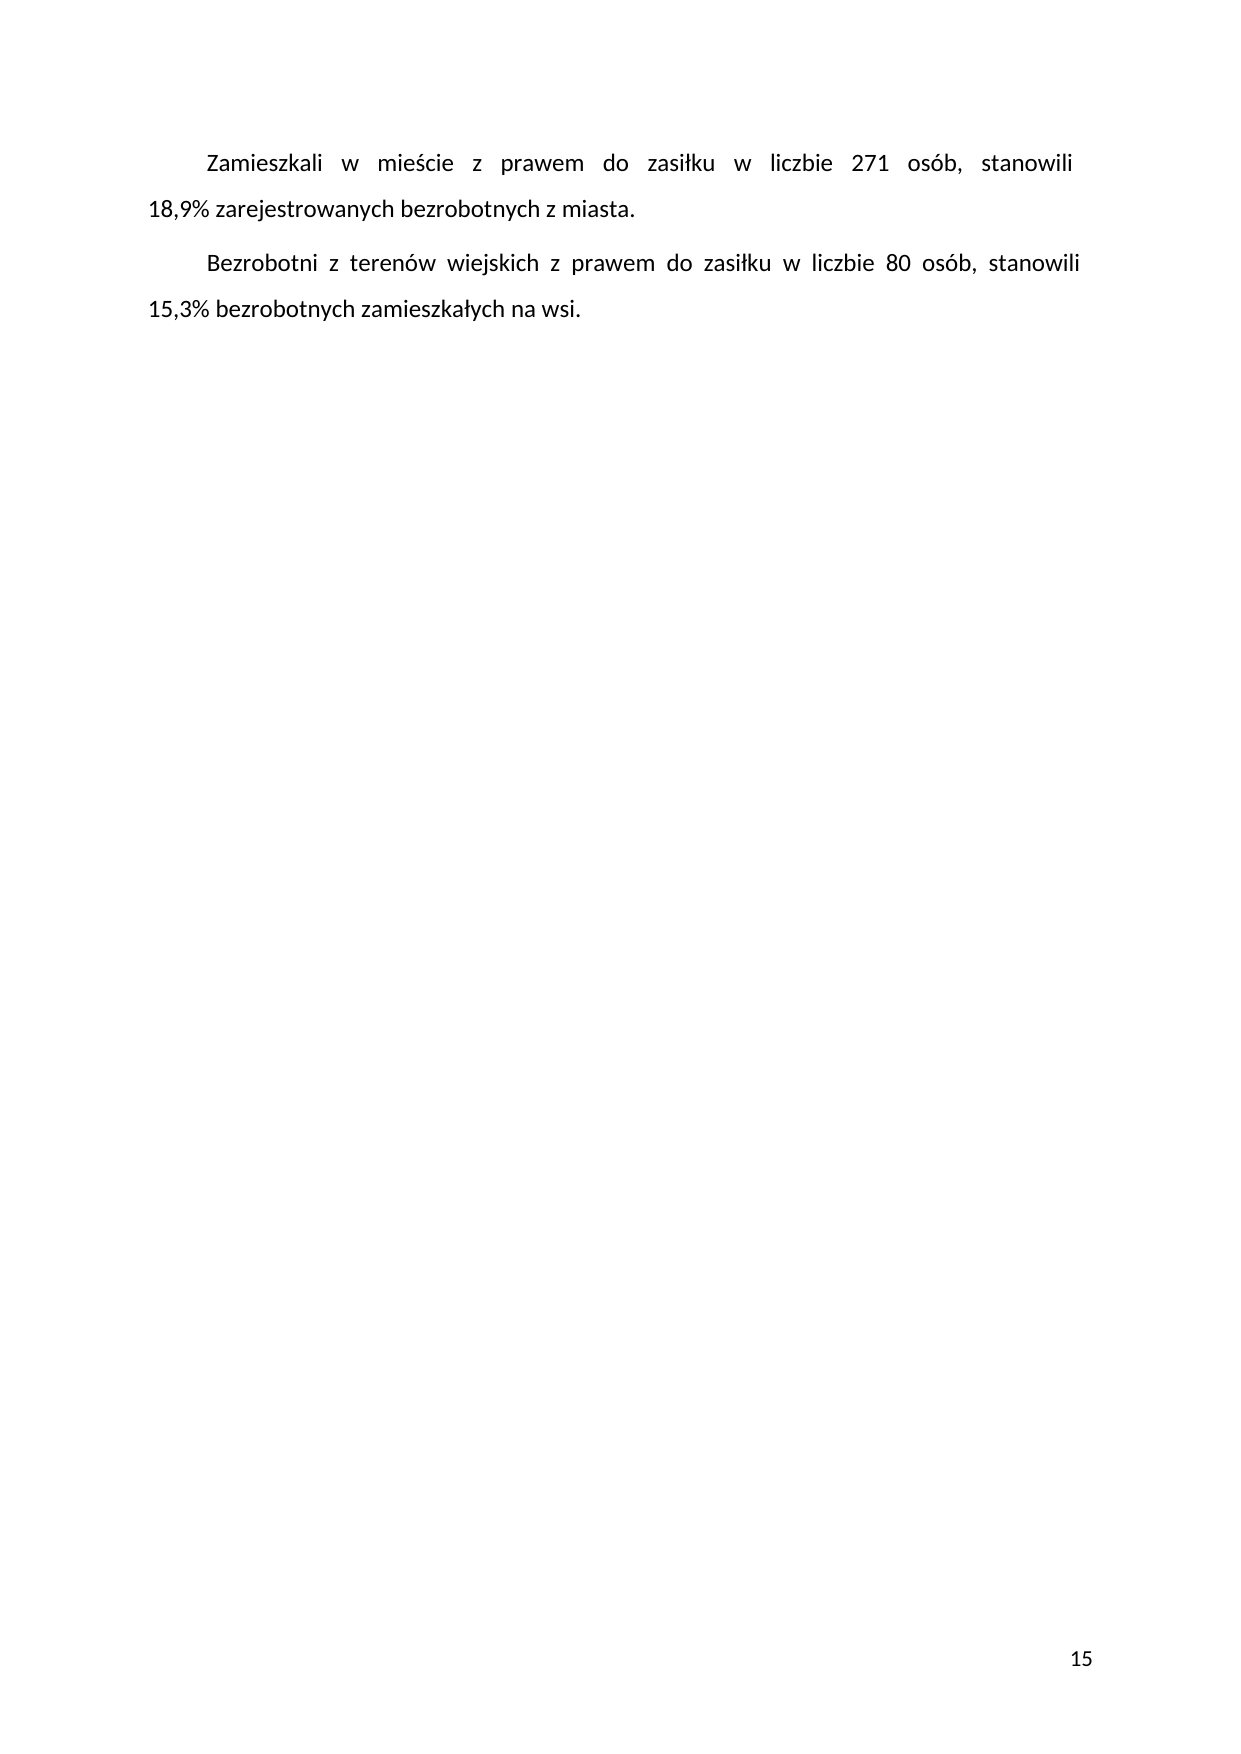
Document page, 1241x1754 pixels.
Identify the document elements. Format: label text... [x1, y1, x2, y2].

text Bezrobotni z terenów wiejskich z prawem do zasiłku w liczbie 80 osób, stanowili 15,3% bezrobotnych zamieszkałych na wsi. [148, 247, 1093, 324]
text Zamieszkali w mieście z prawem do zasiłku w liczbie 271 osób, stanowili 18,9% zarejestrowanych bezrobotnych z miasta. [148, 148, 1093, 224]
